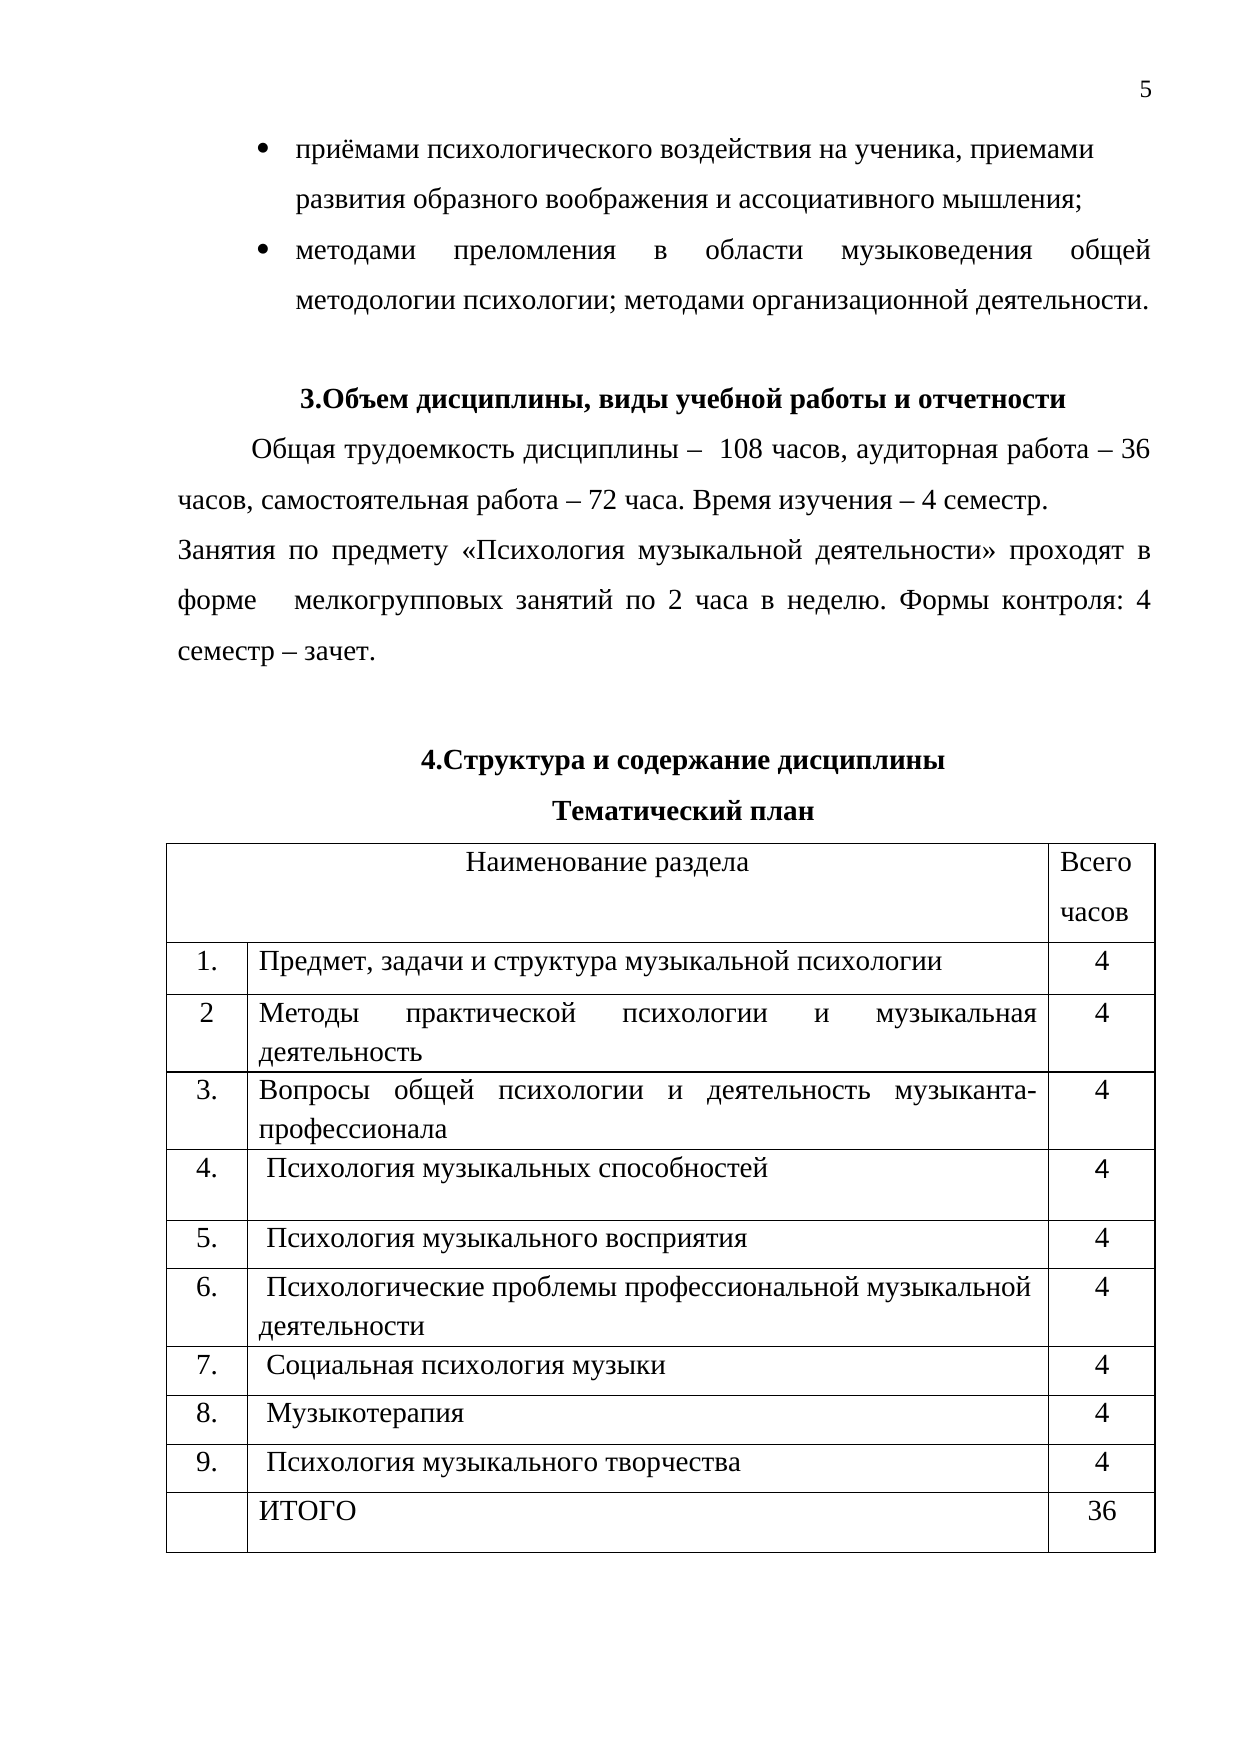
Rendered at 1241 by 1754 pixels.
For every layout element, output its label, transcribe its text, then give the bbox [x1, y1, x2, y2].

table_cell Психология музыкальных способностей [248, 1150, 1048, 1219]
table_cell Психология музыкального творчества [248, 1445, 1048, 1492]
table_header Всего часов [1049, 844, 1154, 942]
list приёмами психологического воздействия на ученика, приемами развития образного воображения и ассоциативного мышления; [258, 131, 1152, 215]
table_cell 9. [167, 1445, 247, 1492]
table_cell Психология музыкального восприятия [248, 1221, 1048, 1268]
table_cell [167, 1493, 247, 1552]
table_cell 4 [1049, 1073, 1154, 1149]
table_cell 7. [167, 1347, 247, 1394]
table_cell 6. [167, 1269, 247, 1346]
table_header Наименование раздела [167, 844, 1048, 942]
table_cell 4 [1049, 1396, 1154, 1443]
table_cell Методы практической психологии и музыкальная деятельность [248, 995, 1048, 1071]
text Занятия по предмету «Психология музыкальной деятельности» проходят в форме мелкогрупповых занятий по 2 часа в неделю. Формы контроля: 4 семестр – зачет. [177, 532, 1152, 666]
text 4.Структура и содержание дисциплины [215, 742, 1152, 776]
table_cell 5. [167, 1221, 247, 1268]
table_cell ИТОГО [248, 1493, 1048, 1552]
table_cell Предмет, задачи и структура музыкальной психологии [248, 943, 1048, 994]
table_cell 4 [1049, 1445, 1154, 1492]
table_cell 4 [1049, 1269, 1154, 1346]
table_cell 4 [1049, 995, 1154, 1071]
table_cell Психологические проблемы профессиональной музыкальной деятельности [248, 1269, 1048, 1346]
table_cell 4. [167, 1150, 247, 1219]
table_cell 4 [1049, 1150, 1154, 1219]
text 3.Объем дисциплины, виды учебной работы и отчетности [215, 381, 1152, 415]
text Общая трудоемкость дисциплины – 108 часов, аудиторная работа – 36 часов, самостоятельная работа – 72 часа. Время изучения – 4 семестр. [177, 432, 1152, 515]
table_cell Музыкотерапия [248, 1396, 1048, 1443]
list методами преломления в области музыковедения общей методологии психологии; методами организационной деятельности. [258, 232, 1152, 316]
table_cell 8. [167, 1396, 247, 1443]
table_cell 1. [167, 943, 247, 994]
table_cell 4 [1049, 943, 1154, 994]
table_cell Вопросы общей психологии и деятельность музыканта-профессионала [248, 1073, 1048, 1149]
text Тематический план [215, 793, 1152, 826]
table_cell 36 [1049, 1493, 1154, 1552]
table_cell 4 [1049, 1221, 1154, 1268]
table_cell 3. [167, 1073, 247, 1149]
table_cell 2 [167, 995, 247, 1071]
table_cell 4 [1049, 1347, 1154, 1394]
table_cell Социальная психология музыки [248, 1347, 1048, 1394]
